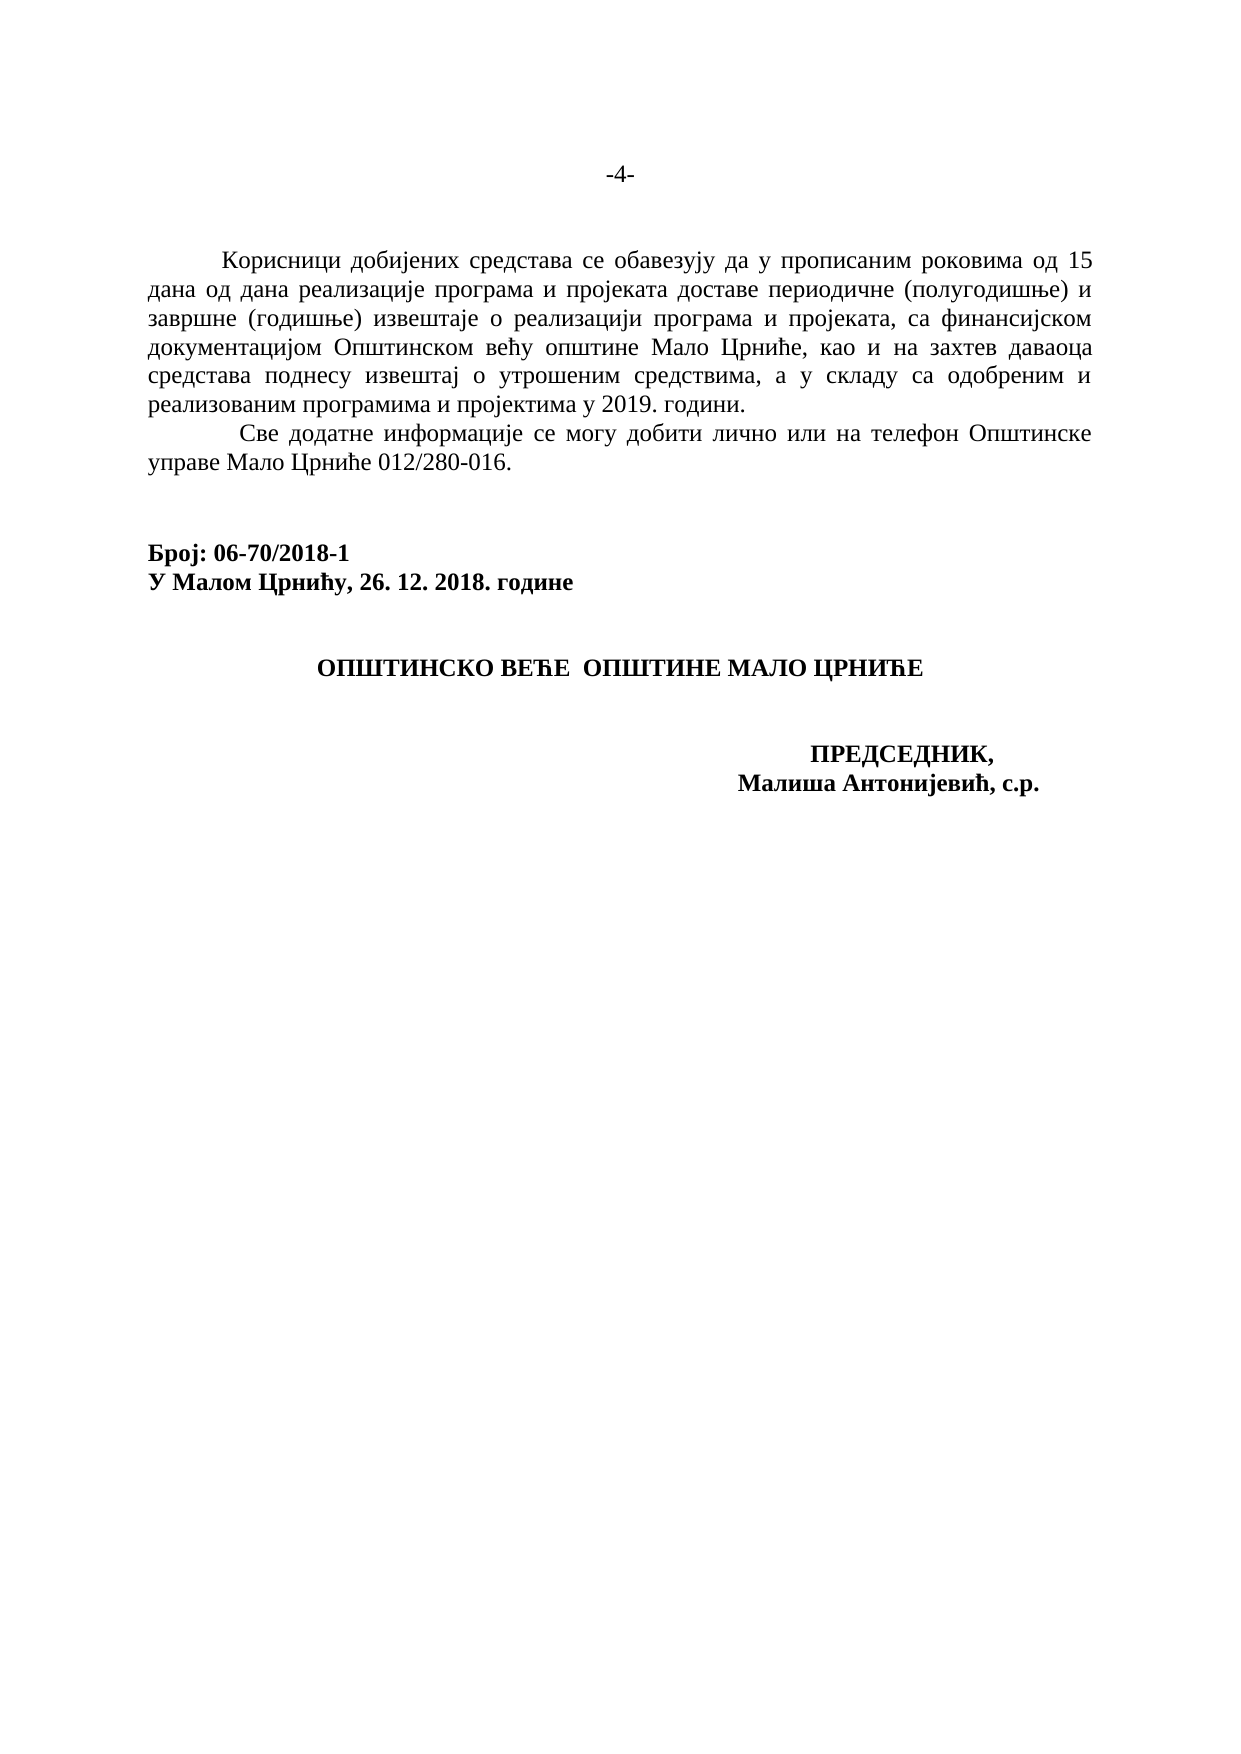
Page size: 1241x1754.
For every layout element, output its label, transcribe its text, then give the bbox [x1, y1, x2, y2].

text ОПШТИНСКО ВЕЋЕ ОПШТИНЕ МАЛО ЦРНИЋЕ [148, 653, 1093, 682]
text Корисници добијених средстава се обавезују да у прописаним роковима од 15 дана од дана реализације програма и пројеката доставе периодичне (полугодишње) и завршне (годишње) извештаје о реализацији програма и пројеката, са финансијском документацијом Општинском већу општине Мало Црниће, као и на захтев даваоца средстава поднесу извештај о утрошеним средствима, а у складу са одобреним и реализованим програмима и пројектима у 2019. години. [148, 246, 1093, 418]
text ПРЕДСЕДНИК, [148, 739, 1093, 768]
text Малиша Антонијевић, с.р. [148, 768, 1093, 797]
text Број: 06-70/2018-1 [148, 538, 1093, 567]
text Све додатне информације се могу добити лично или на телефон Општинске управе Мало Црниће 012/280-016. [148, 418, 1093, 476]
text У Малом Црнићу, 26. 12. 2018. године [148, 567, 1093, 596]
text -4- [148, 159, 1093, 188]
